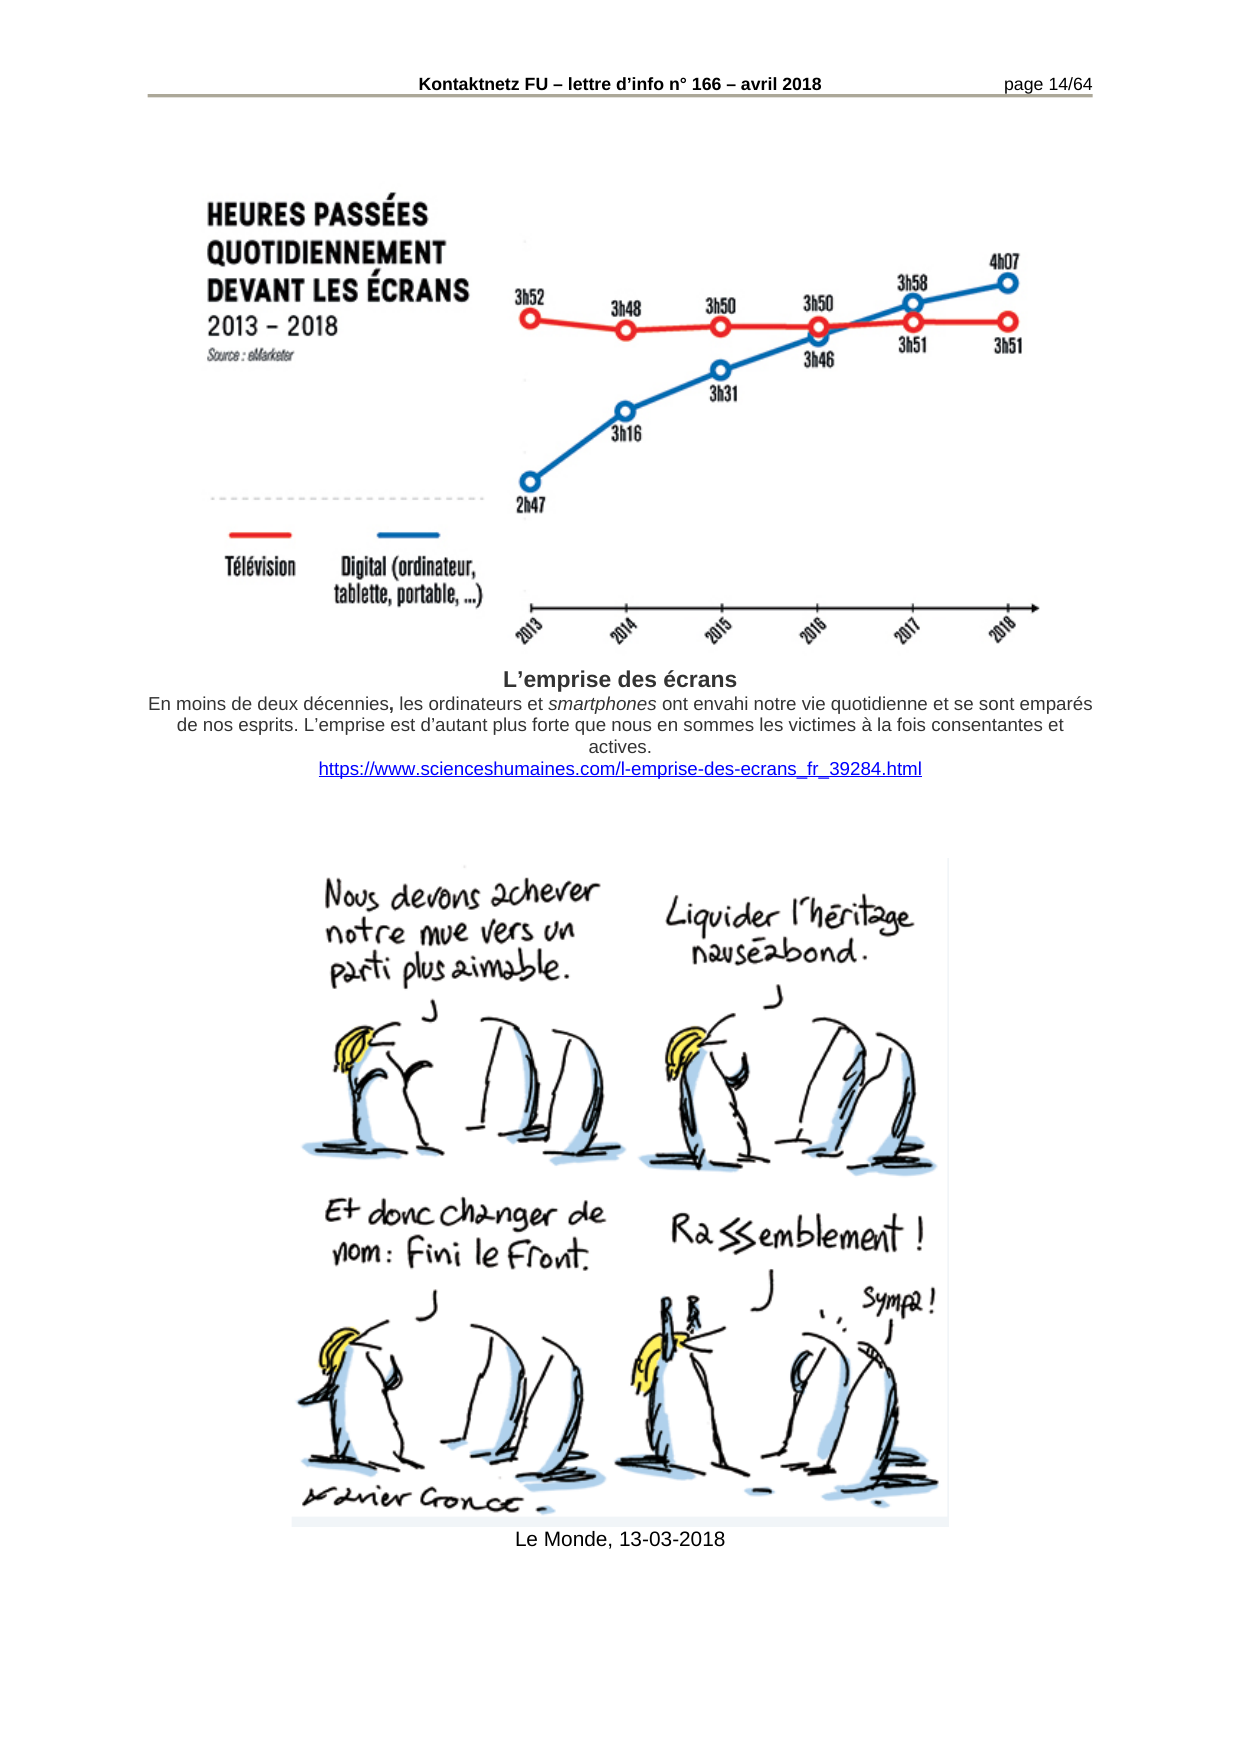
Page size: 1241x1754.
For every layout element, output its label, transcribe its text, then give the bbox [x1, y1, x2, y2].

text Le Monde, 13-03-2018 [148, 1527, 1093, 1551]
picture [291, 858, 949, 1527]
text En moins de deux décennies, les ordinateurs et smartphones ont envahi notre vie quotidienne et se sont emparés de nos esprits. L’emprise est d’autant plus forte que nous en sommes les victimes à la fois consentantes et actives. [148, 693, 1093, 757]
text L’emprise des écrans [148, 666, 1093, 693]
text https://www.scienceshumaines.com/l-emprise-des-ecrans_fr_39284.html [148, 757, 1093, 779]
picture [178, 147, 1063, 667]
